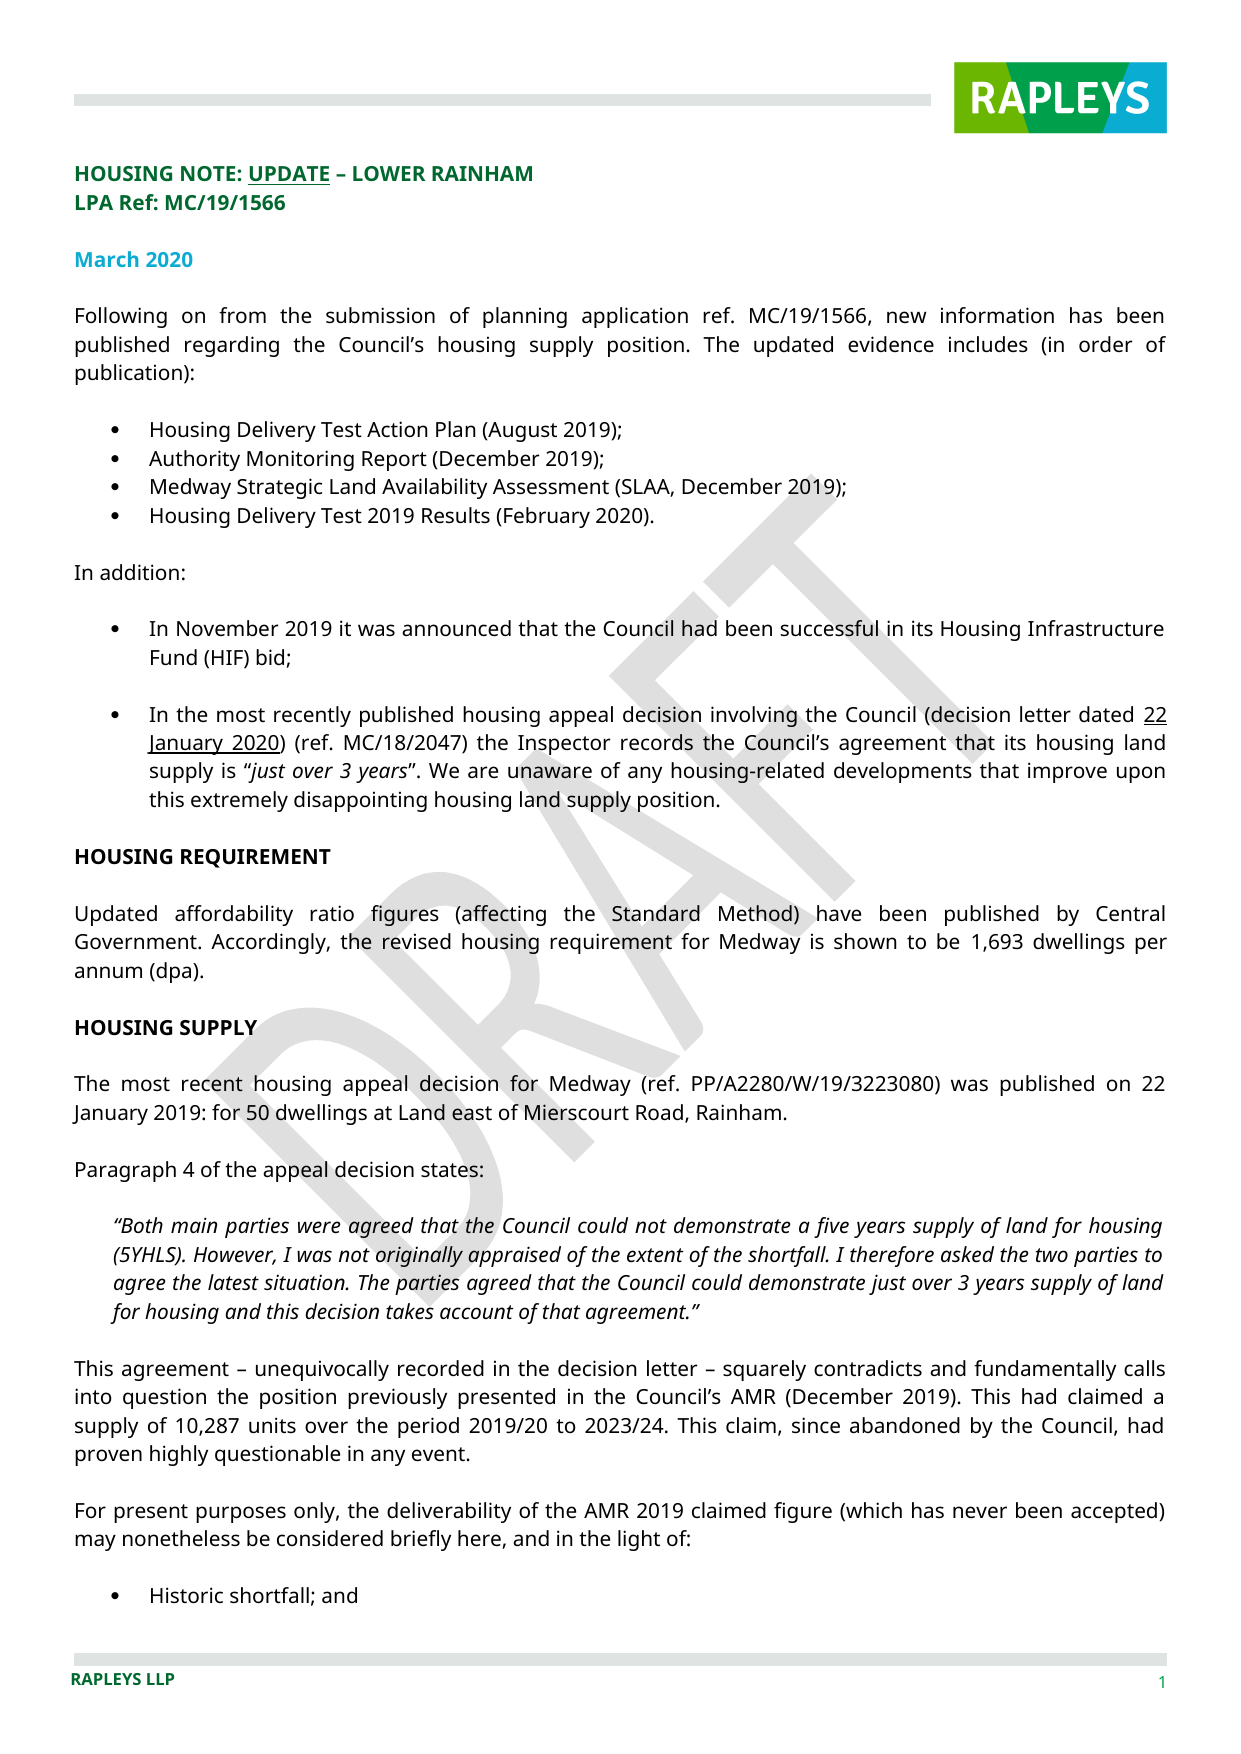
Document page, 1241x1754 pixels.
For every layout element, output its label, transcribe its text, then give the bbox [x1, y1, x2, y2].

text In addition: [74, 558, 1167, 586]
subtitle LPA Ref: MC/19/1566 [74, 188, 1167, 216]
list In November 2019 it was announced that the Council had been successful in its Housing Infrastructure Fund (HIF) bid; [111, 614, 1167, 671]
list In the most recently published housing appeal decision involving the Council (decision letter dated 22 January 2020) (ref. MC/18/2047) the Inspector records the Council’s agreement that its housing land supply is “just over 3 years”. We are unaware of any housing-related developments that improve upon this extremely disappointing housing land supply position. [111, 700, 1167, 813]
subtitle Housing Supply [74, 1013, 1167, 1041]
list Housing Delivery Test Action Plan (August 2019); [111, 415, 1167, 444]
list Authority Monitoring Report (December 2019); [111, 444, 1167, 472]
text This agreement – unequivocally recorded in the decision letter – squarely contradicts and fundamentally calls into question the position previously presented in the Council’s AMR (December 2019). This had claimed a supply of 10,287 units over the period 2019/20 to 2023/24. This claim, since abandoned by the Council, had proven highly questionable in any event. [74, 1354, 1167, 1468]
text “Both main parties were agreed that the Council could not demonstrate a five years supply of land for housing (5YHLS). However, I was not originally appraised of the extent of the shortfall. I therefore asked the two parties to agree the latest situation. The parties agreed that the Council could demonstrate just over 3 years supply of land for housing and this decision takes account of that agreement.” [113, 1212, 1167, 1325]
text For present purposes only, the deliverability of the AMR 2019 claimed figure (which has never been accepted) may nonetheless be considered briefly here, and in the light of: [74, 1496, 1167, 1553]
picture [0, 0, 1219, 169]
text The most recent housing appeal decision for Medway (ref. PP/A2280/W/19/3223080) was published on 22 January 2019: for 50 dwellings at Land east of Mierscourt Road, Rainham. [74, 1069, 1167, 1126]
subtitle Housing Requirement [74, 842, 1167, 870]
text Paragraph 4 of the appeal decision states: [74, 1155, 1167, 1183]
list Historic shortfall; and [111, 1581, 1167, 1610]
text Updated affordability ratio figures (affecting the Standard Method) have been published by Central Government. Accordingly, the revised housing requirement for Medway is shown to be 1,693 dwellings per annum (dpa). [74, 899, 1167, 984]
text Following on from the submission of planning application ref. MC/19/1566, new information has been published regarding the Council’s housing supply position. The updated evidence includes (in order of publication): [74, 302, 1167, 387]
list Medway Strategic Land Availability Assessment (SLAA, December 2019); [111, 472, 1167, 501]
subtitle March 2020 [74, 245, 1167, 273]
list Housing Delivery Test 2019 Results (February 2020). [111, 501, 1167, 529]
subtitle Housing Note: UPDATE – Lower Rainham [74, 159, 1167, 188]
